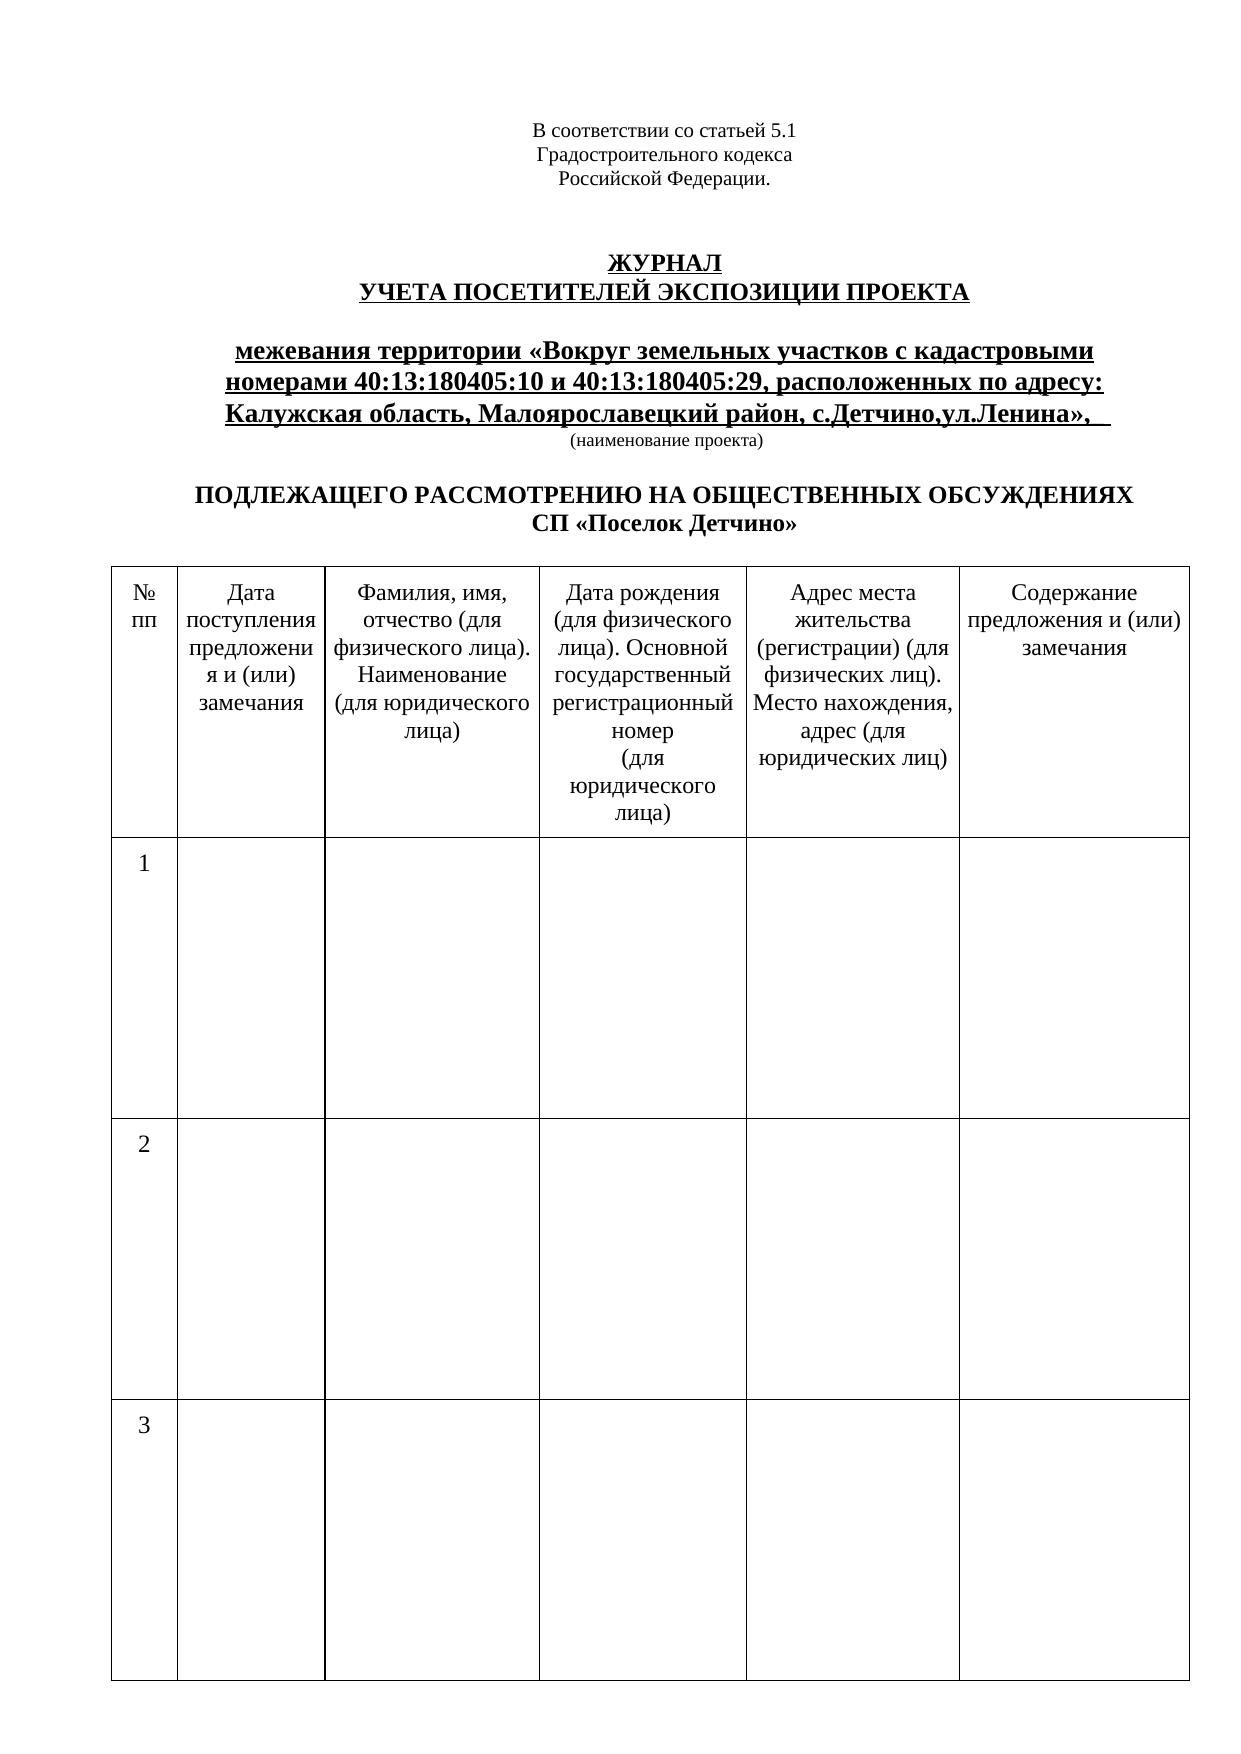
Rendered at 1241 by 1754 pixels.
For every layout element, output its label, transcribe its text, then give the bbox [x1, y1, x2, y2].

table_cell [326, 1119, 539, 1399]
table_cell 2 [112, 1119, 177, 1399]
table_cell [540, 1400, 746, 1680]
table_cell [326, 838, 539, 1118]
text ПОДЛЕЖАЩЕГО РАССМОТРЕНИЮ НА ОБЩЕСТВЕННЫХ ОБСУЖДЕНИЯХ [177, 480, 1152, 508]
table_cell [960, 1400, 1189, 1680]
text В соответствии со статьей 5.1 [177, 118, 1152, 142]
table_cell 3 [112, 1400, 177, 1680]
text (наименование проекта) [177, 429, 1152, 451]
text Российской Федерации. [177, 166, 1152, 190]
table_cell [540, 1119, 746, 1399]
table_cell 1 [112, 838, 177, 1118]
text межевания территории «Вокруг земельных участков с кадастровыми номерами 40:13:180405:10 и 40:13:180405:29, расположенных по адресу: Калужская область, Малоярославецкий район, с.Детчино,ул.Ленина»,_ [177, 334, 1152, 429]
table_cell [747, 838, 959, 1118]
text Градостроительного кодекса [177, 142, 1152, 166]
table_header № пп [112, 567, 177, 837]
table_header Дата рождения (для физического лица). Основной государственный регистрационный номер (для юридического лица) [540, 567, 746, 837]
table_header Дата поступления предложения и (или) замечания [178, 567, 324, 837]
text УЧЕТА ПОСЕТИТЕЛЕЙ ЭКСПОЗИЦИИ ПРОЕКТА [177, 277, 1152, 305]
table_cell [960, 838, 1189, 1118]
table_cell [178, 1119, 324, 1399]
table_cell [178, 838, 324, 1118]
table_header Фамилия, имя, отчество (для физического лица). Наименование (для юридического лица) [326, 567, 539, 837]
table_cell [747, 1119, 959, 1399]
table_cell [747, 1400, 959, 1680]
table_cell [326, 1400, 539, 1680]
table_cell [960, 1119, 1189, 1399]
text СП «Поселок Детчино» [177, 508, 1152, 537]
table_cell [540, 838, 746, 1118]
table_header Адрес места жительства (регистрации) (для физических лиц). Место нахождения, адрес (для юридических лиц) [747, 567, 959, 837]
table_cell [178, 1400, 324, 1680]
text ЖУРНАЛ [177, 248, 1152, 277]
table_header Содержание предложения и (или) замечания [960, 567, 1189, 837]
